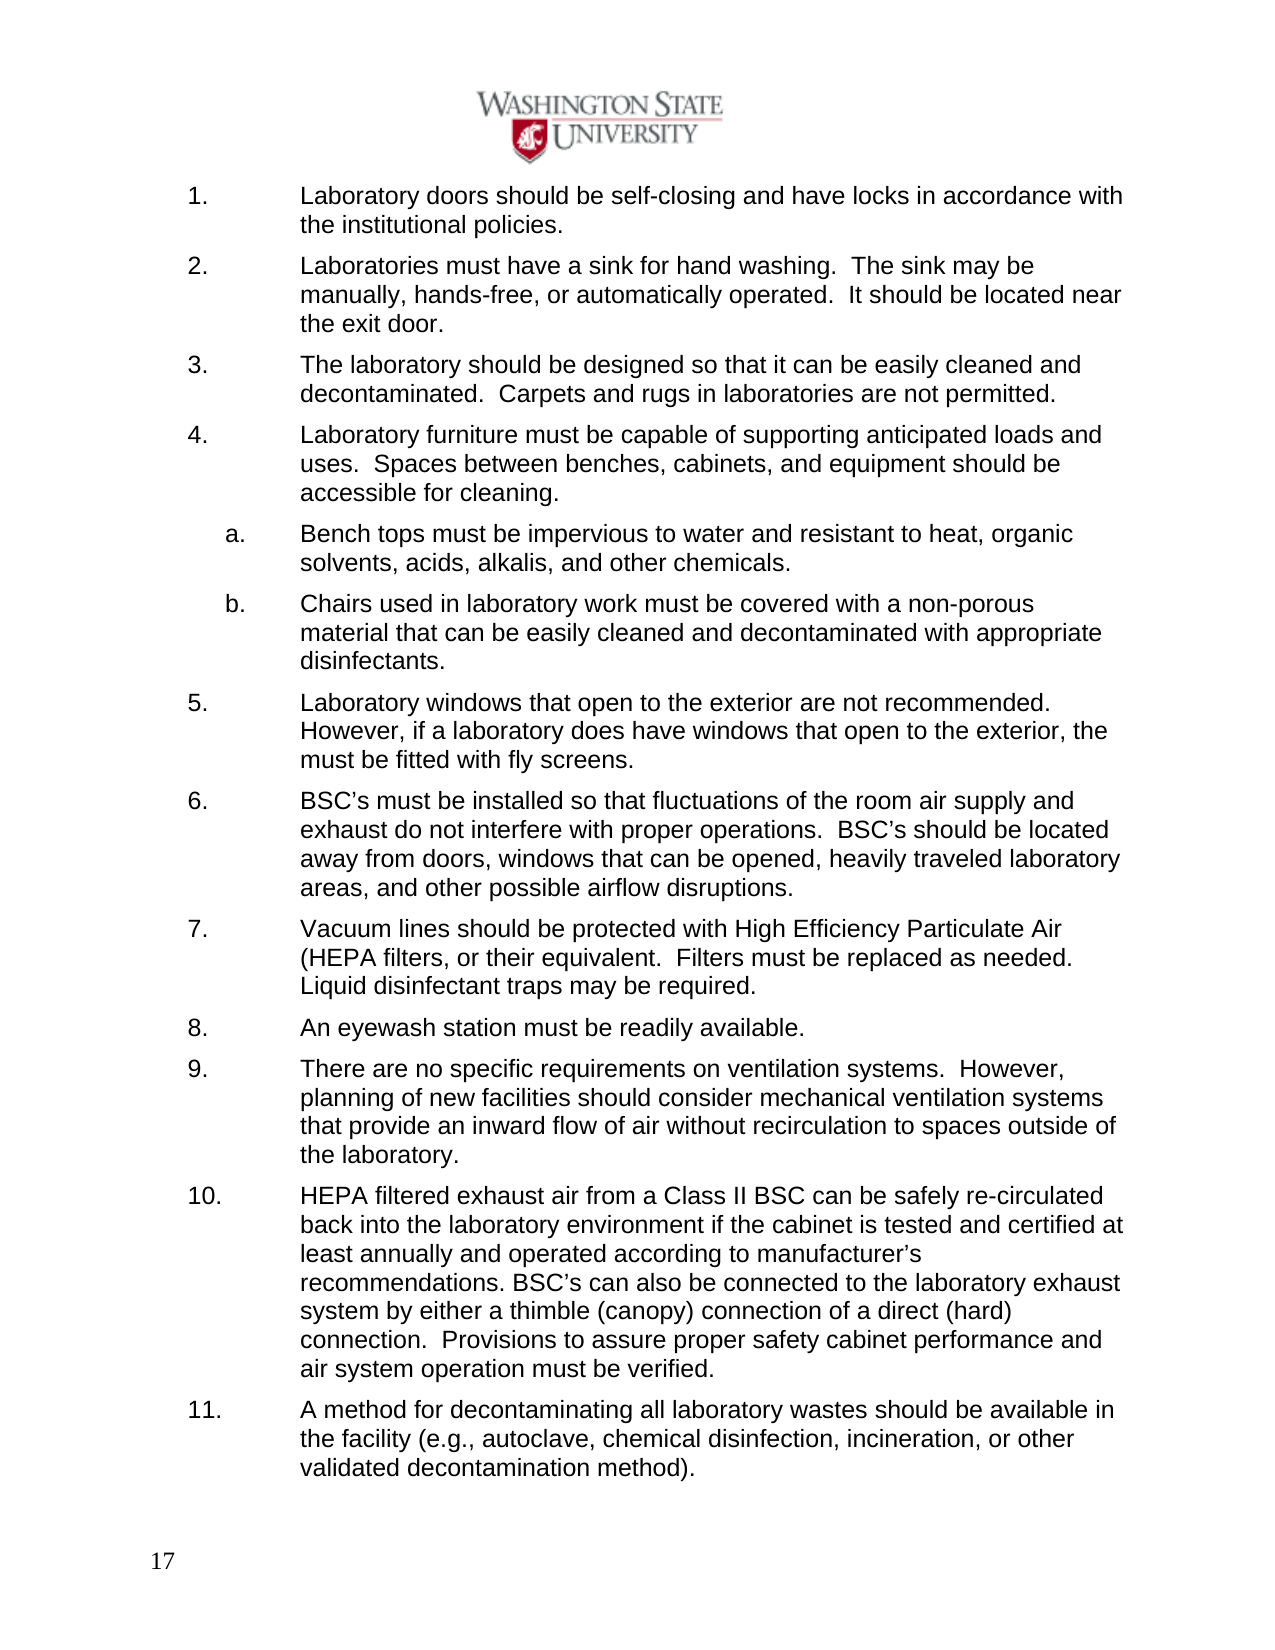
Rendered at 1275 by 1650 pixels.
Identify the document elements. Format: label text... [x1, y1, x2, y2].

list Bench tops must be impervious to water and resistant to heat, organic solvents, acids, alkalis, and other chemicals. [225, 519, 1125, 576]
list The laboratory should be designed so that it can be easily cleaned and decontaminated. Carpets and rugs in laboratories are not permitted. [187, 350, 1125, 407]
list There are no specific requirements on ventilation systems. However, planning of new facilities should consider mechanical ventilation systems that provide an inward flow of air without recirculation to spaces outside of the laboratory. [187, 1054, 1125, 1169]
list An eyewash station must be readily available. [187, 1012, 1125, 1041]
list Laboratory doors should be self-closing and have locks in accordance with the institutional policies. [187, 181, 1125, 239]
list BSC’s must be installed so that fluctuations of the room air supply and exhaust do not interfere with proper operations. BSC’s should be located away from doors, windows that can be opened, heavily traveled laboratory areas, and other possible airflow disruptions. [187, 786, 1125, 901]
list A method for decontaminating all laboratory wastes should be available in the facility (e.g., autoclave, chemical disinfection, incineration, or other validated decontamination method). [187, 1395, 1125, 1481]
list Laboratories must have a sink for hand washing. The sink may be manually, hands-free, or automatically operated. It should be located near the exit door. [187, 251, 1125, 337]
list Laboratory furniture must be capable of supporting anticipated loads and uses. Spaces between benches, cabinets, and equipment should be accessible for cleaning. [187, 420, 1125, 506]
list HEPA filtered exhaust air from a Class II BSC can be safely re-circulated back into the laboratory environment if the cabinet is tested and certified at least annually and operated according to manufacturer’s recommendations. BSC’s can also be connected to the laboratory exhaust system by either a thimble (canopy) connection of a direct (hard) connection. Provisions to assure proper safety cabinet performance and air system operation must be verified. [187, 1181, 1125, 1382]
list Vacuum lines should be protected with High Efficiency Particulate Air (HEPA filters, or their equivalent. Filters must be replaced as needed. Liquid disinfectant traps may be required. [187, 914, 1125, 1000]
list Chairs used in laboratory work must be covered with a non-porous material that can be easily cleaned and decontaminated with appropriate disinfectants. [225, 589, 1125, 675]
list Laboratory windows that open to the exterior are not recommended. However, if a laboratory does have windows that open to the exterior, the must be fitted with fly screens. [187, 687, 1125, 774]
picture [460, 75, 740, 182]
